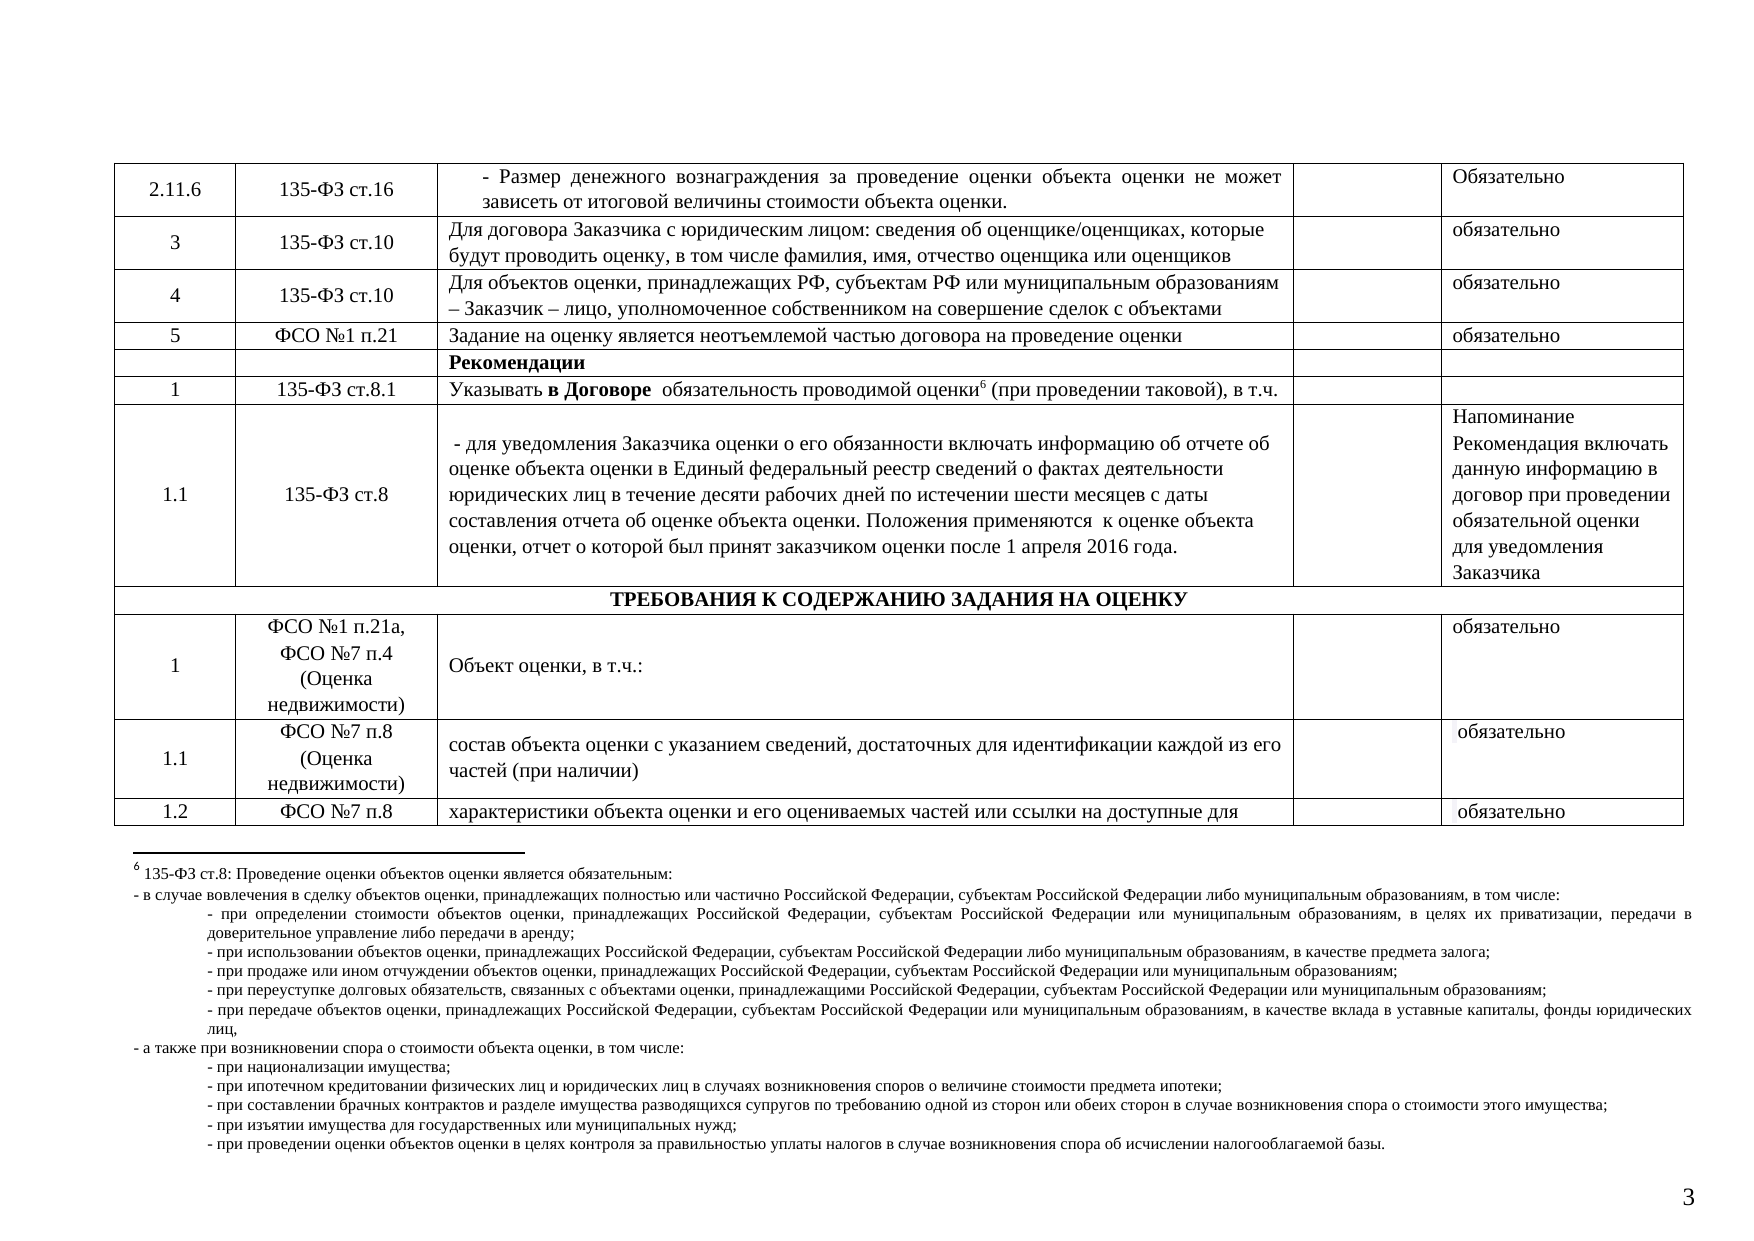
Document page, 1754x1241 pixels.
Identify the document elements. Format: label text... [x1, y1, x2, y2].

table_cell обязательно [1442, 720, 1683, 797]
table_cell Указывать в Договоре обязательность проводимой оценки (при проведении таковой), в т.ч. [438, 377, 1293, 403]
table_cell обязательно [1442, 323, 1683, 349]
table_cell ФСО №7 п.8 (Оценка недвижимости) [236, 720, 437, 797]
table_cell - для уведомления Заказчика оценки о его обязанности включать информацию об отчете об оценке объекта оценки в Единый федеральный реестр сведений о фактах деятельности юридических лиц в течение десяти рабочих дней по истечении шести месяцев с даты составления отчета об оценке объекта оценки. Положения применяются к оценке объекта оценки, отчет о которой был принят заказчиком оценки после 1 апреля 2016 года. [438, 405, 1293, 586]
table_cell [1294, 270, 1441, 322]
table_cell [1294, 350, 1441, 376]
table_cell [1294, 377, 1441, 403]
table_cell Для договора Заказчика с юридическим лицом: сведения об оценщике/оценщиках, которые будут проводить оценку, в том числе фамилия, имя, отчество оценщика или оценщиков [438, 217, 1293, 269]
table_cell [1294, 217, 1441, 269]
table_cell 2.11.6 [115, 164, 235, 216]
table_cell состав объекта оценки с указанием сведений, достаточных для идентификации каждой из его частей (при наличии) [438, 720, 1293, 797]
table_cell характеристики объекта оценки и его оцениваемых частей или ссылки на доступные для оценщика документы, содержащие такие характеристики [438, 799, 1293, 825]
table_cell Объект оценки, в т.ч.: [438, 615, 1293, 718]
table_cell 1 [115, 615, 235, 718]
table_cell [1294, 720, 1441, 797]
table_cell [236, 350, 437, 376]
table_cell обязательно [1442, 799, 1683, 825]
table_cell - Размер денежного вознаграждения за проведение оценки объекта оценки не может зависеть от итоговой величины стоимости объекта оценки. [438, 164, 1293, 216]
table_cell 135-ФЗ ст.10 [236, 217, 437, 269]
table_cell обязательно [1442, 615, 1683, 718]
table_cell 135-ФЗ ст.10 [236, 270, 437, 322]
table_cell 5 [115, 323, 235, 349]
table_cell Задание на оценку является неотъемлемой частью договора на проведение оценки [438, 323, 1293, 349]
table_cell 1.1 [115, 720, 235, 797]
table_cell 3 [115, 217, 235, 269]
table_cell 1.2 [115, 799, 235, 825]
table_cell 135-ФЗ ст.8 [236, 405, 437, 586]
table_cell [1294, 615, 1441, 718]
table_cell ФСО №1 п.21 [236, 323, 437, 349]
table_cell [1294, 164, 1441, 216]
table_cell Рекомендации [438, 350, 1293, 376]
table_cell 1.1 [115, 405, 235, 586]
table_cell 135-ФЗ ст.8.1 [236, 377, 437, 403]
table_cell ФСО №1 п.21а, ФСО №7 п.4 (Оценка недвижимости) [236, 615, 437, 718]
table_cell ФСО №7 п.8 (Оценка недвижимости) [236, 799, 437, 825]
table_cell [1294, 799, 1441, 825]
table_cell Для объектов оценки, принадлежащих РФ, субъектам РФ или муниципальным образованиям – Заказчик – лицо, уполномоченное собственником на совершение сделок с объектами [438, 270, 1293, 322]
table_cell Обязательно [1442, 164, 1683, 216]
table_cell [1294, 405, 1441, 586]
table_cell [115, 350, 235, 376]
table_cell [1442, 350, 1683, 376]
table_cell 135-ФЗ ст.16 [236, 164, 437, 216]
table_cell Напоминание Рекомендация включать данную информацию в договор при проведении обязательной оценки для уведомления Заказчика [1442, 405, 1683, 586]
table_cell ТРЕБОВАНИЯ К СОДЕРЖАНИЮ ЗАДАНИЯ НА ОЦЕНКУ [115, 587, 1683, 613]
table_cell 4 [115, 270, 235, 322]
table_cell обязательно [1442, 270, 1683, 322]
table_cell [1442, 377, 1683, 403]
table_cell 1 [115, 377, 235, 403]
table_cell [1294, 323, 1441, 349]
table_cell обязательно [1442, 217, 1683, 269]
